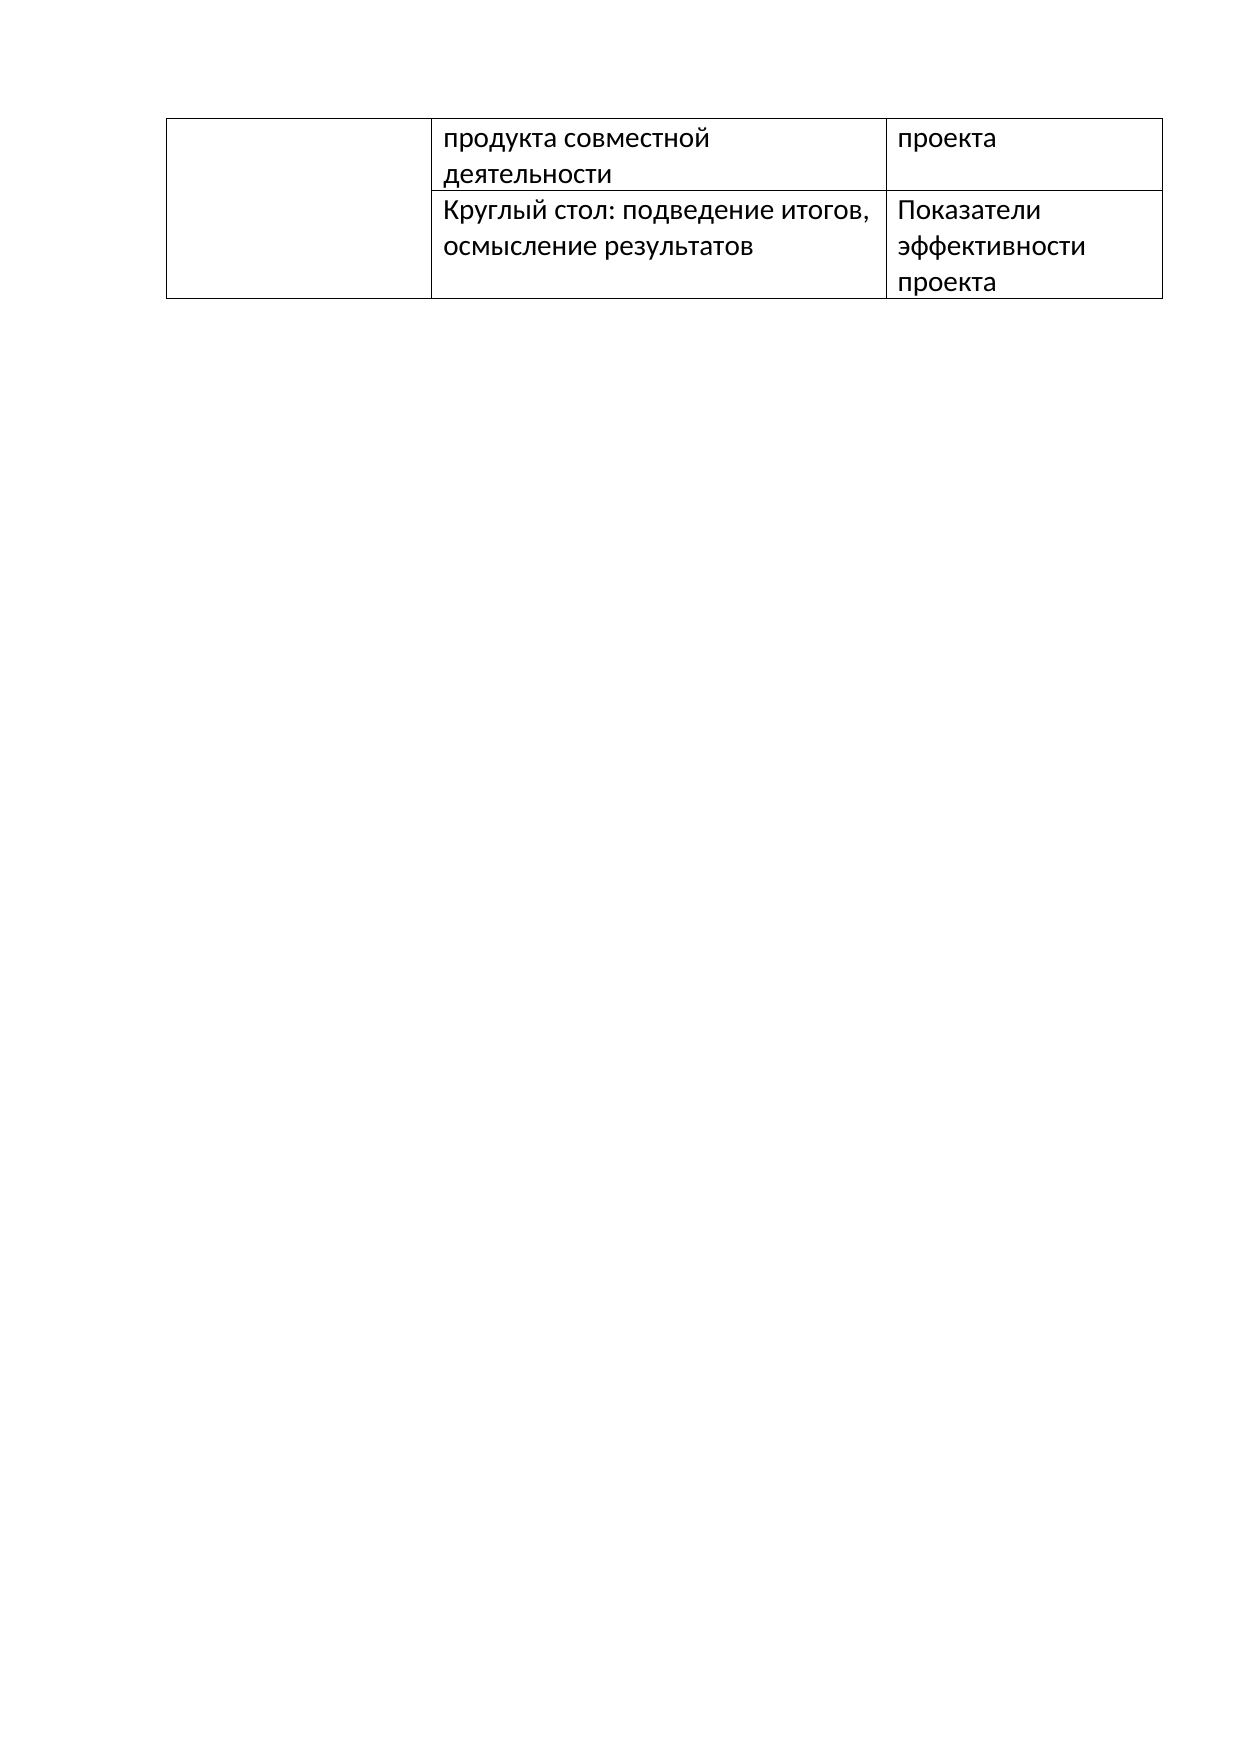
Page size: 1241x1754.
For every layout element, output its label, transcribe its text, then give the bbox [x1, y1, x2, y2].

table_cell Презентация проекта [887, 119, 1162, 190]
table_cell Показатели эффективности проекта [887, 191, 1162, 298]
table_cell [432, 119, 886, 190]
table_cell Круглый стол: подведение итогов, осмысление результатов [432, 191, 886, 298]
